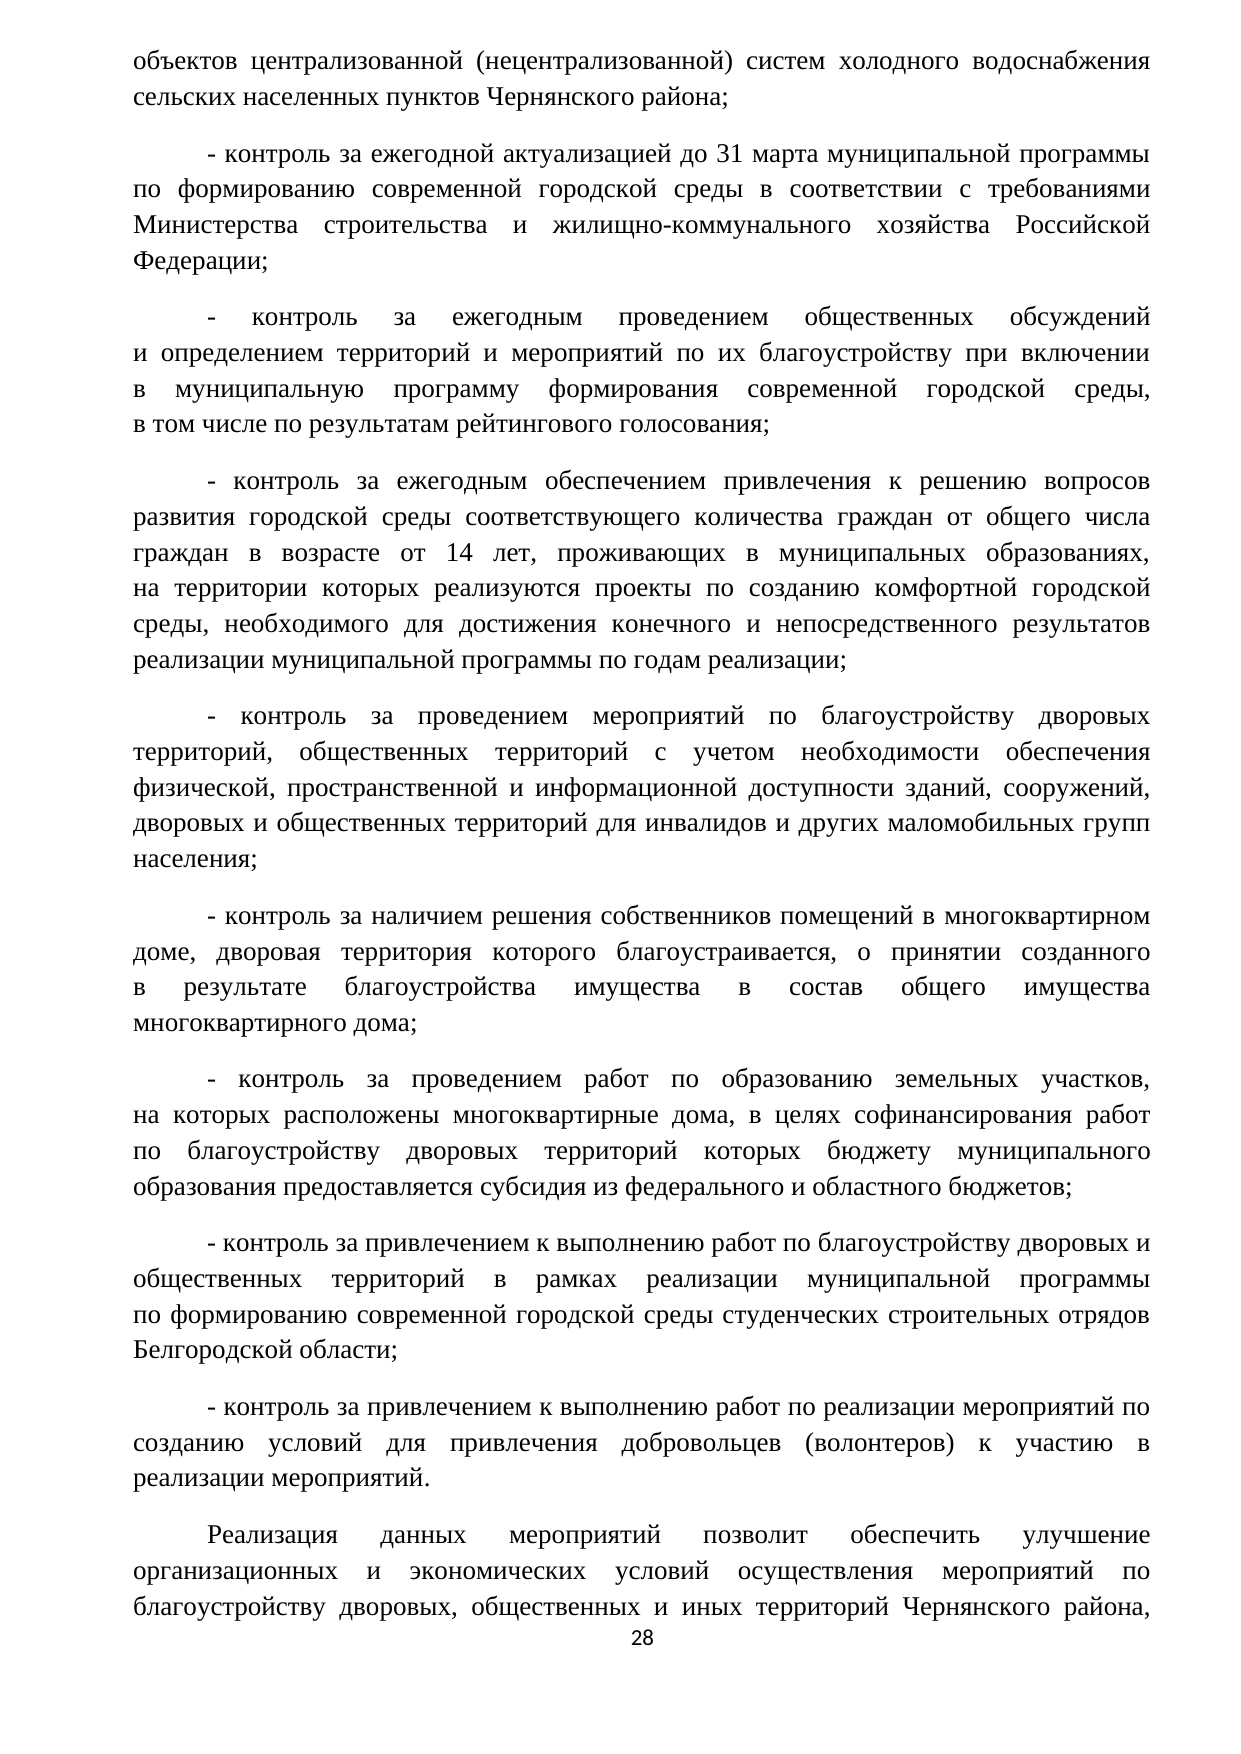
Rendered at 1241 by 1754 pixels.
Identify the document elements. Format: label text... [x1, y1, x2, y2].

text - контроль за проведением работ по образованию земельных участков, на которых расположены многоквартирные дома, в целях софинансирования работ по благоустройству дворовых территорий которых бюджету муниципального образования предоставляется субсидия из федерального и областного бюджетов; [133, 1063, 1152, 1201]
text - контроль за ежегодным обеспечением привлечения к решению вопросов развития городской среды соответствующего количества граждан от общего числа граждан в возрасте от 14 лет, проживающих в муниципальных образованиях, на территории которых реализуются проекты по созданию комфортной городской среды, необходимого для достижения конечного и непосредственного результатов реализации муниципальной программы по годам реализации; [133, 464, 1152, 674]
text - контроль за ежегодным проведением общественных обсуждений и определением территорий и мероприятий по их благоустройству при включении в муниципальную программу формирования современной городской среды, в том числе по результатам рейтингового голосования; [133, 300, 1152, 439]
text - контроль за проведением мероприятий по благоустройству дворовых территорий, общественных территорий с учетом необходимости обеспечения физической, пространственной и информационной доступности зданий, сооружений, дворовых и общественных территорий для инвалидов и других маломобильных групп населения; [133, 699, 1152, 873]
text - контроль за привлечением к выполнению работ по благоустройству дворовых и общественных территорий в рамках реализации муниципальной программы по формированию современной городской среды студенческих строительных отрядов Белгородской области; [133, 1226, 1152, 1365]
text - контроль за привлечением к выполнению работ по реализации мероприятий по созданию условий для привлечения добровольцев (волонтеров) к участию в реализации мероприятий. [133, 1390, 1152, 1493]
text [133, 44, 1152, 111]
text - контроль за наличием решения собственников помещений в многоквартирном доме, дворовая территория которого благоустраивается, о принятии созданного в результате благоустройства имущества в состав общего имущества многоквартирного дома; [133, 899, 1152, 1037]
text - контроль за ежегодной актуализацией до 31 марта муниципальной программы по формированию современной городской среды в соответствии с требованиями Министерства строительства и жилищно-коммунального хозяйства Российской Федерации; [133, 137, 1152, 275]
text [133, 1518, 1152, 1621]
